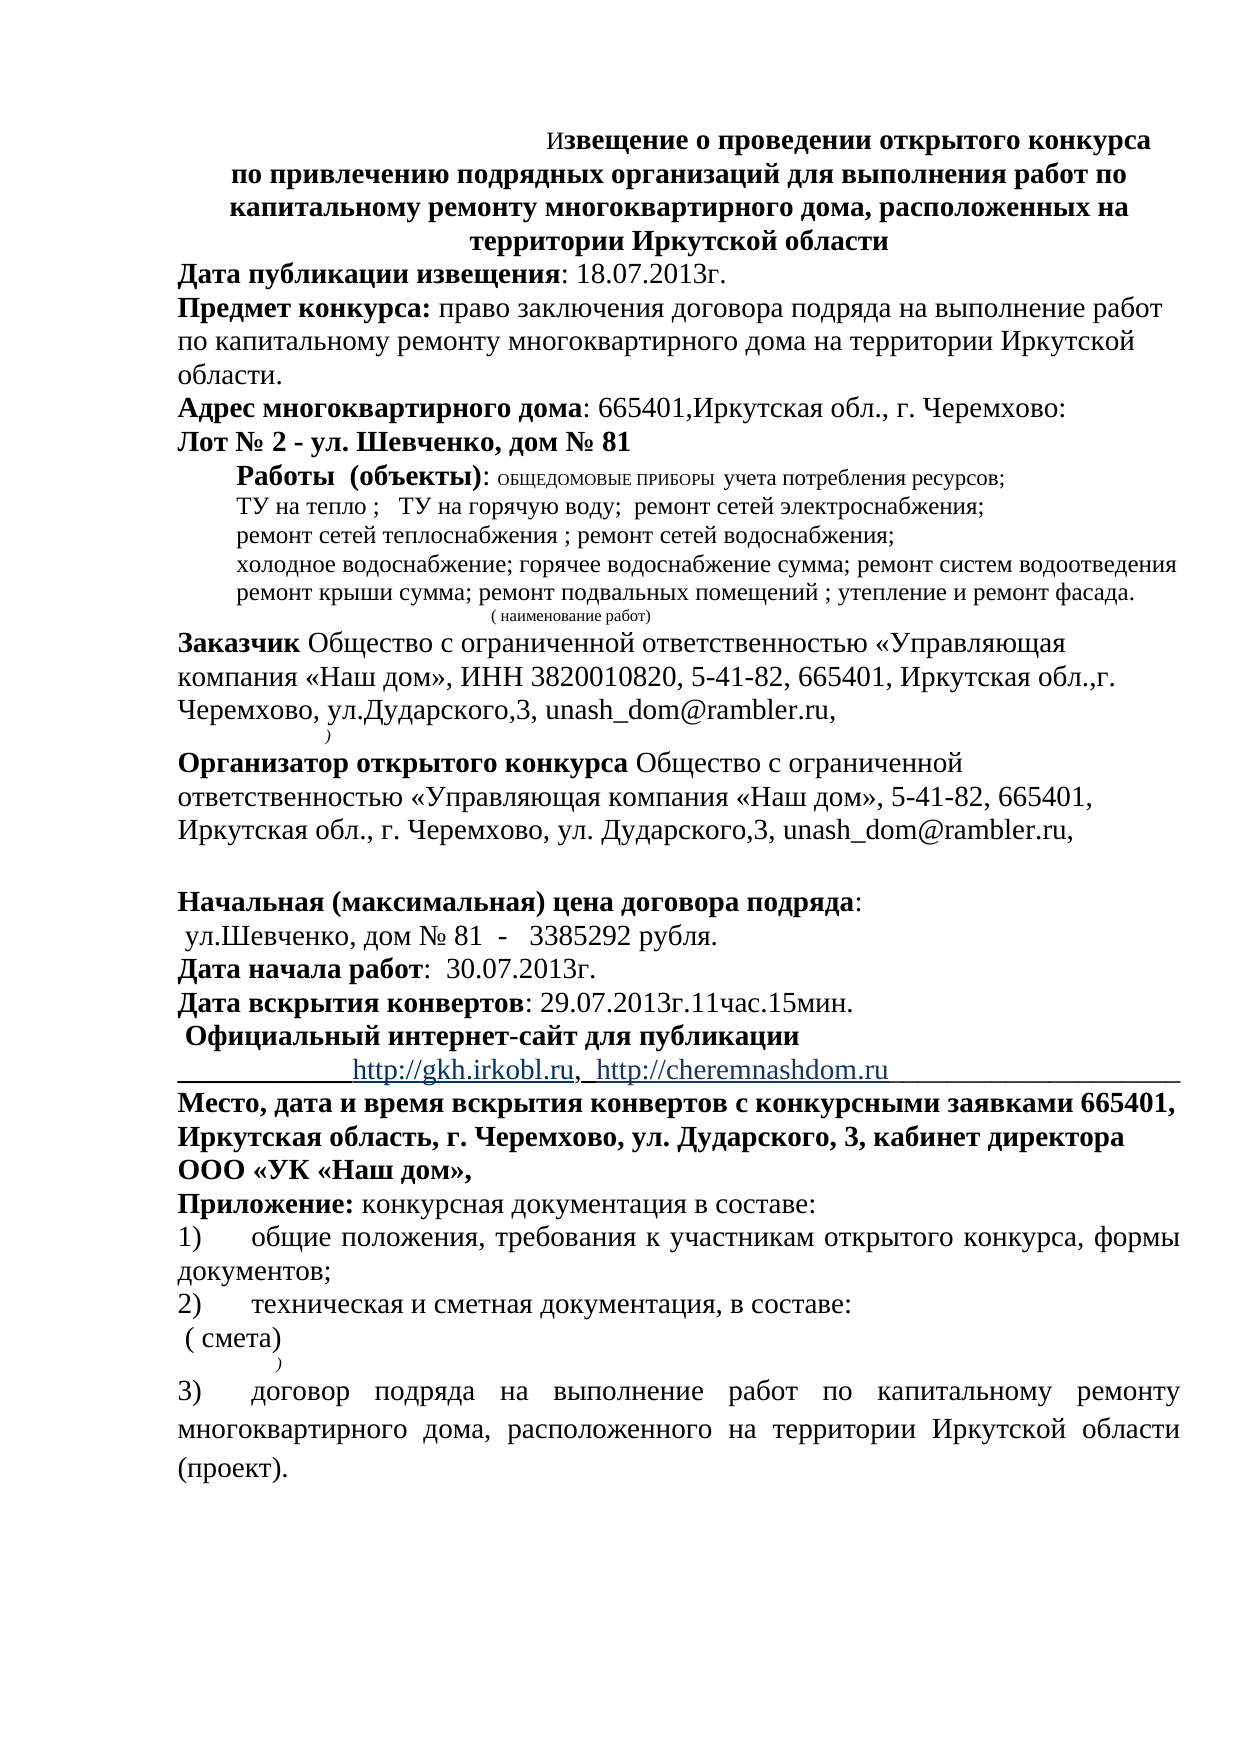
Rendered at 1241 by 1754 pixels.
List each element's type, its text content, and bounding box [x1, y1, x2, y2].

text ремонт крыши сумма; ремонт подвальных помещений ; утепление и ремонт фасада. [177, 577, 1181, 606]
text ( наименование работ) [177, 606, 1181, 625]
text Работы (объекты): ОБЩЕДОМОВЫЕ ПРИБОРЫ учета потребления ресурсов; [177, 458, 1181, 491]
text холодное водоснабжение; горячее водоснабжение сумма; ремонт систем водоотведения [177, 549, 1181, 577]
text Предмет конкурса: право заключения договора подряда на выполнение работ по капитальному ремонту многоквартирного дома на территории Иркутской области. [177, 290, 1181, 391]
text 1) общие положения, требования к участникам открытого конкурса, формы документов; [177, 1219, 1181, 1287]
text 2) техническая и сметная документация, в составе: [177, 1287, 1181, 1320]
text ) [177, 726, 1181, 745]
text Начальная (максимальная) цена договора подряда: [177, 884, 1181, 918]
text Дата публикации извещения: 18.07.2013г. [177, 256, 1181, 290]
text Лот № 2 - ул. Шевченко, дом № 81 [177, 424, 1181, 458]
text ремонт сетей теплоснабжения ; ремонт сетей водоснабжения; [177, 520, 1181, 549]
text Приложение: конкурсная документация в составе: [177, 1186, 1181, 1219]
list Дата вскрытия конвертов: 29.07.2013г.11час.15мин. [177, 985, 1181, 1018]
text Адрес многоквартирного дома: 665401,Иркутская обл., г. Черемхово: [177, 391, 1181, 424]
text 3) договор подряда на выполнение работ по капитальному ремонту многоквартирного дома, расположенного на территории Иркутской области (проект). [177, 1373, 1181, 1483]
text ( смета) [177, 1320, 1181, 1354]
text по привлечению подрядных организаций для выполнения работ по капитальному ремонту многоквартирного дома, расположенных на территории Иркутской области [177, 156, 1181, 256]
text Организатор открытого конкурса Общество с ограниченной ответственностью «Управляющая компания «Наш дом», 5-41-82, 665401, Иркутская обл., г. Черемхово, ул. Дударского,3, unash_dom@rambler.ru, [177, 745, 1181, 846]
text ТУ на тепло ; ТУ на горячую воду; ремонт сетей электроснабжения; [177, 491, 1181, 520]
text Извещение о проведении открытого конкурса [177, 122, 1181, 156]
text Дата начала работ: 30.07.2013г. [177, 951, 1181, 985]
text ул.Шевченко, дом № 81 - 3385292 рубля. [177, 918, 1181, 951]
text Место, дата и время вскрытия конвертов с конкурсными заявками 665401, Иркутская область, г. Черемхово, ул. Дударского, 3, кабинет директора ООО «УК «Наш дом», [177, 1085, 1181, 1186]
text Заказчик Общество с ограниченной ответственностью «Управляющая компания «Наш дом», ИНН 3820010820, 5-41-82, 665401, Иркутская обл.,г. Черемхово, ул.Дударского,3, unash_dom@rambler.ru, [177, 625, 1181, 726]
list Официальный интернет-сайт для публикации ____________http://gkh.irkobl.ru,_http://cheremnashdom.ru____________________ [177, 1018, 1181, 1085]
text ) [177, 1354, 1181, 1373]
